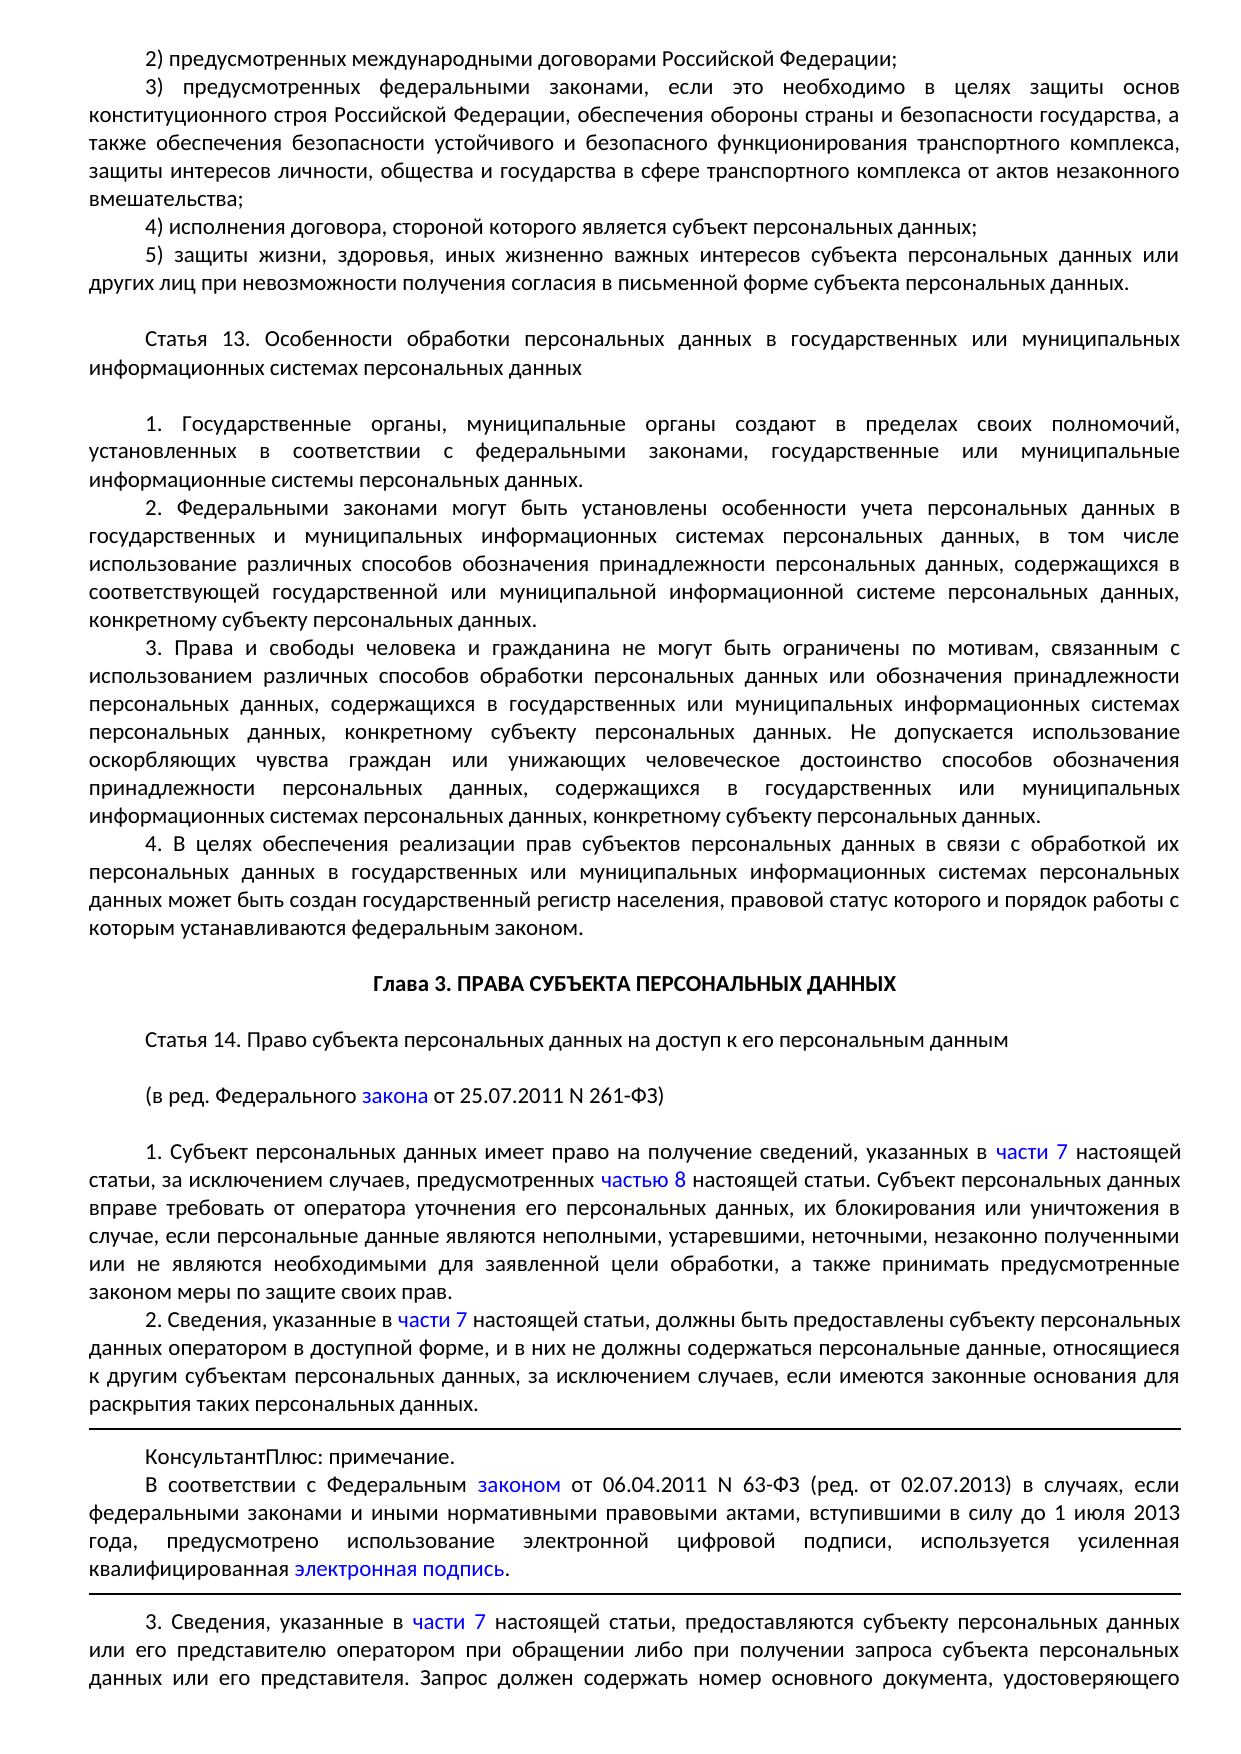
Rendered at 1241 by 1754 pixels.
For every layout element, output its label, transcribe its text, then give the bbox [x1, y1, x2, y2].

text КонсультантПлюс: примечание. [89, 1442, 1181, 1470]
text 4) исполнения договора, стороной которого является субъект персональных данных; [89, 212, 1181, 241]
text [89, 1607, 1181, 1691]
text 5) защиты жизни, здоровья, иных жизненно важных интересов субъекта персональных данных или других лиц при невозможности получения согласия в письменной форме субъекта персональных данных. [89, 241, 1181, 297]
text 2. Сведения, указанные в части 7 настоящей статьи, должны быть предоставлены субъекту персональных данных оператором в доступной форме, и в них не должны содержаться персональные данные, относящиеся к другим субъектам персональных данных, за исключением случаев, если имеются законные основания для раскрытия таких персональных данных. [89, 1305, 1181, 1417]
text В соответствии с Федеральным законом от 06.04.2011 N 63-ФЗ (ред. от 02.07.2013) в случаях, если федеральными законами и иными нормативными правовыми актами, вступившими в силу до 1 июля 2013 года, предусмотрено использование электронной цифровой подписи, используется усиленная квалифицированная электронная подпись. [89, 1470, 1181, 1582]
text Глава 3. ПРАВА СУБЪЕКТА ПЕРСОНАЛЬНЫХ ДАННЫХ [89, 969, 1181, 997]
text (в ред. Федерального закона от 25.07.2011 N 261-ФЗ) [89, 1081, 1181, 1109]
text 4. В целях обеспечения реализации прав субъектов персональных данных в связи с обработкой их персональных данных в государственных или муниципальных информационных системах персональных данных может быть создан государственный регистр населения, правовой статус которого и порядок работы с которым устанавливаются федеральным законом. [89, 829, 1181, 941]
text 2. Федеральными законами могут быть установлены особенности учета персональных данных в государственных и муниципальных информационных системах персональных данных, в том числе использование различных способов обозначения принадлежности персональных данных, содержащихся в соответствующей государственной или муниципальной информационной системе персональных данных, конкретному субъекту персональных данных. [89, 493, 1181, 633]
text 2) предусмотренных международными договорами Российской Федерации; [89, 44, 1181, 72]
text Статья 14. Право субъекта персональных данных на доступ к его персональным данным [89, 1025, 1181, 1053]
text 3) предусмотренных федеральными законами, если это необходимо в целях защиты основ конституционного строя Российской Федерации, обеспечения обороны страны и безопасности государства, а также обеспечения безопасности устойчивого и безопасного функционирования транспортного комплекса, защиты интересов личности, общества и государства в сфере транспортного комплекса от актов незаконного вмешательства; [89, 72, 1181, 212]
text 3. Права и свободы человека и гражданина не могут быть ограничены по мотивам, связанным с использованием различных способов обработки персональных данных или обозначения принадлежности персональных данных, содержащихся в государственных или муниципальных информационных системах персональных данных, конкретному субъекту персональных данных. Не допускается использование оскорбляющих чувства граждан или унижающих человеческое достоинство способов обозначения принадлежности персональных данных, содержащихся в государственных или муниципальных информационных системах персональных данных, конкретному субъекту персональных данных. [89, 633, 1181, 829]
text Статья 13. Особенности обработки персональных данных в государственных или муниципальных информационных системах персональных данных [89, 324, 1181, 381]
text 1. Субъект персональных данных имеет право на получение сведений, указанных в части 7 настоящей статьи, за исключением случаев, предусмотренных частью 8 настоящей статьи. Субъект персональных данных вправе требовать от оператора уточнения его персональных данных, их блокирования или уничтожения в случае, если персональные данные являются неполными, устаревшими, неточными, незаконно полученными или не являются необходимыми для заявленной цели обработки, а также принимать предусмотренные законом меры по защите своих прав. [89, 1137, 1181, 1305]
text 1. Государственные органы, муниципальные органы создают в пределах своих полномочий, установленных в соответствии с федеральными законами, государственные или муниципальные информационные системы персональных данных. [89, 409, 1181, 493]
